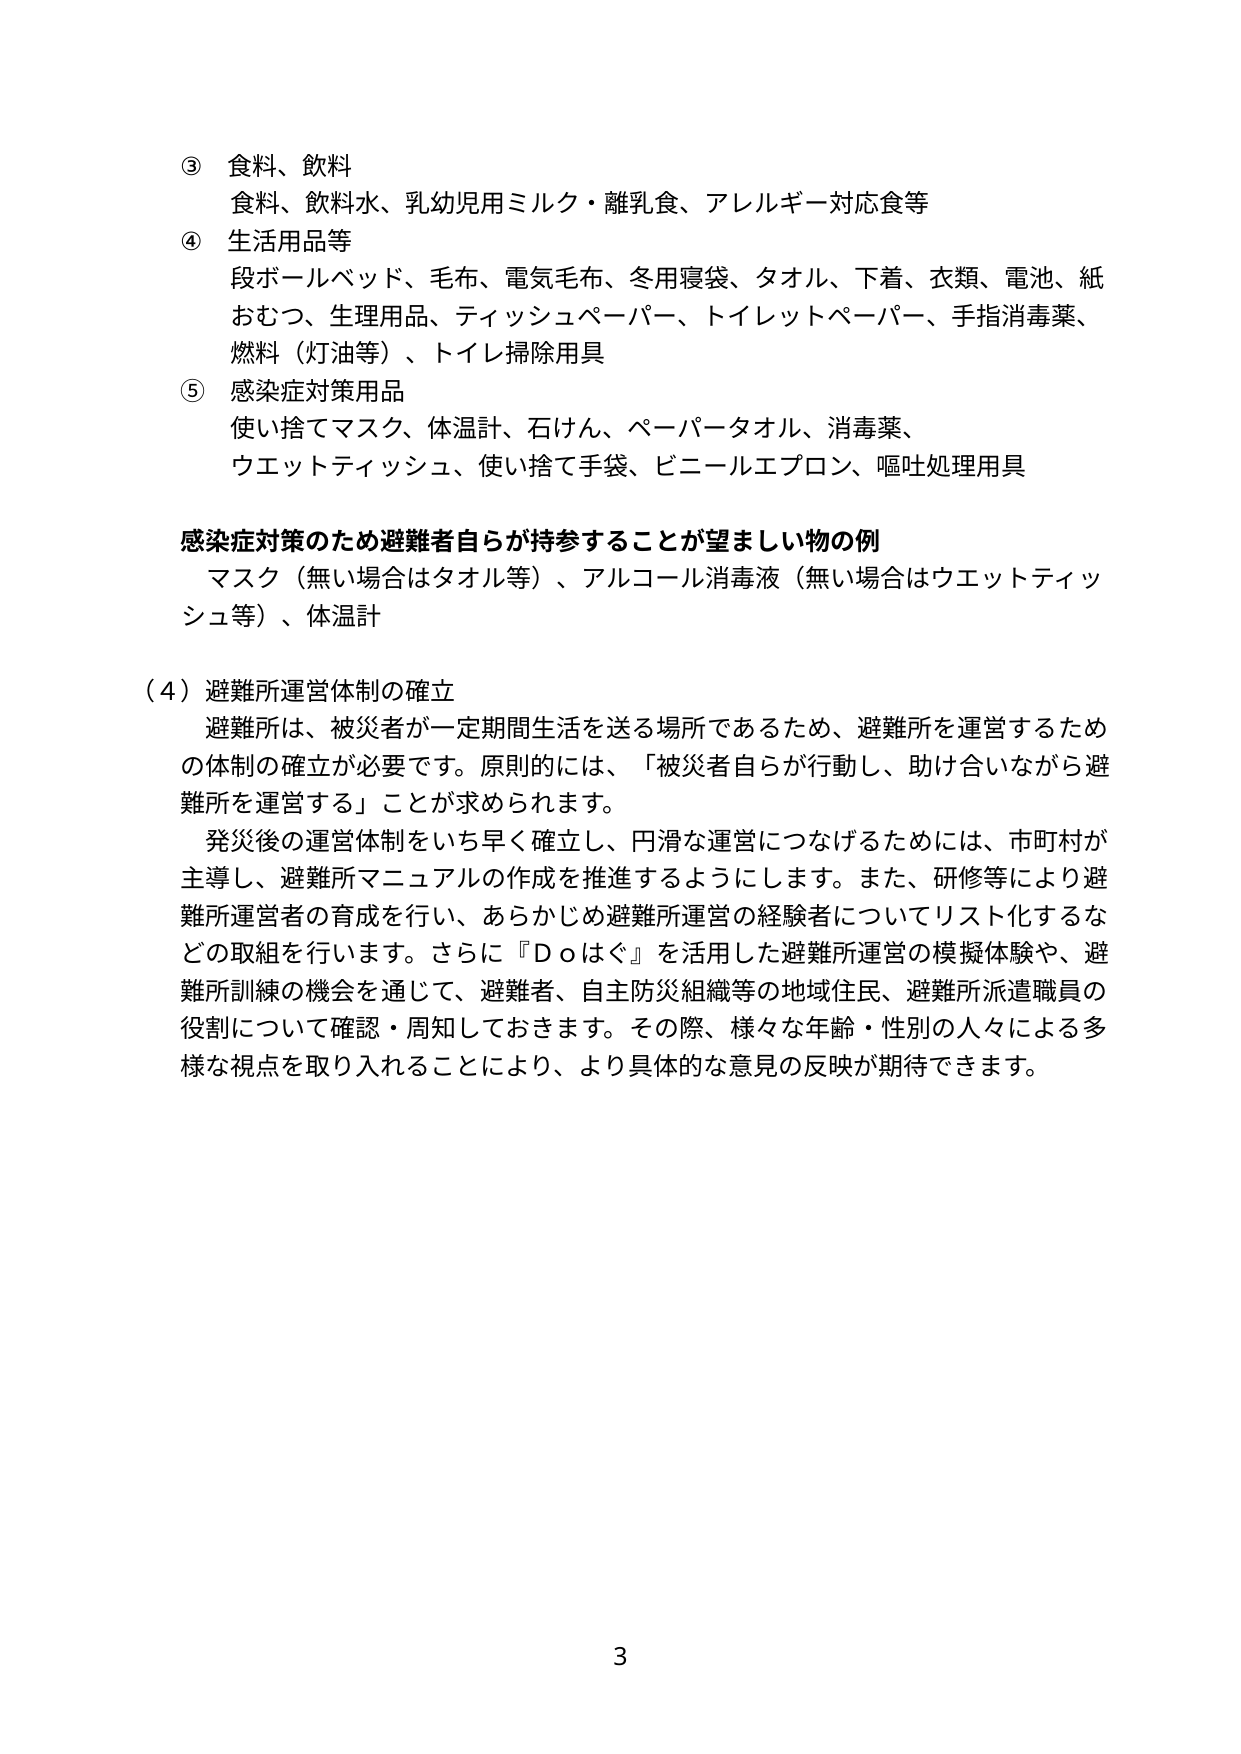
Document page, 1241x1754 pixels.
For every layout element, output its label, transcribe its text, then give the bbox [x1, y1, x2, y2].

text 段ボールベッド、毛布、電気毛布、冬用寝袋、タオル、下着、衣類、電池、紙おむつ、生理用品、ティッシュペーパー、トイレットペーパー、手指消毒薬、燃料（灯油等）、トイレ掃除用具 [230, 258, 1110, 371]
text ウエットティッシュ、使い捨て手袋、ビニールエプロン、嘔吐処理用具 [130, 446, 1110, 483]
text （４）避難所運営体制の確立 [130, 671, 1110, 708]
text ③ 食料、飲料 [130, 146, 1110, 183]
text 避難所は、被災者が一定期間生活を送る場所であるため、避難所を運営するための体制の確立が必要です。原則的には、「被災者自らが行動し、助け合いながら避難所を運営する」ことが求められます。 [180, 708, 1110, 821]
text 感染症対策のため避難者自らが持参することが望ましい物の例 [130, 521, 1110, 558]
text 使い捨てマスク、体温計、石けん、ペーパータオル、消毒薬、 [130, 408, 1110, 446]
text ⑤ 感染症対策用品 [130, 371, 1110, 408]
text マスク（無い場合はタオル等）、アルコール消毒液（無い場合はウエットティッシュ等）、体温計 [181, 558, 1110, 633]
text ④ 生活用品等 [130, 221, 1110, 258]
text 食料、飲料水、乳幼児用ミルク・離乳食、アレルギー対応食等 [205, 183, 1110, 221]
text 発災後の運営体制をいち早く確立し、円滑な運営につなげるためには、市町村が主導し、避難所マニュアルの作成を推進するようにします。また、研修等により避難所運営者の育成を行い、あらかじめ避難所運営の経験者についてリスト化するなどの取組を行います。さらに『Ｄｏはぐ』を活用した避難所運営の模擬体験や、避難所訓練の機会を通じて、避難者、自主防災組織等の地域住民、避難所派遣職員の役割について確認・周知しておきます。その際、様々な年齢・性別の人々による多様な視点を取り入れることにより、より具体的な意見の反映が期待できます。 [180, 821, 1110, 1083]
